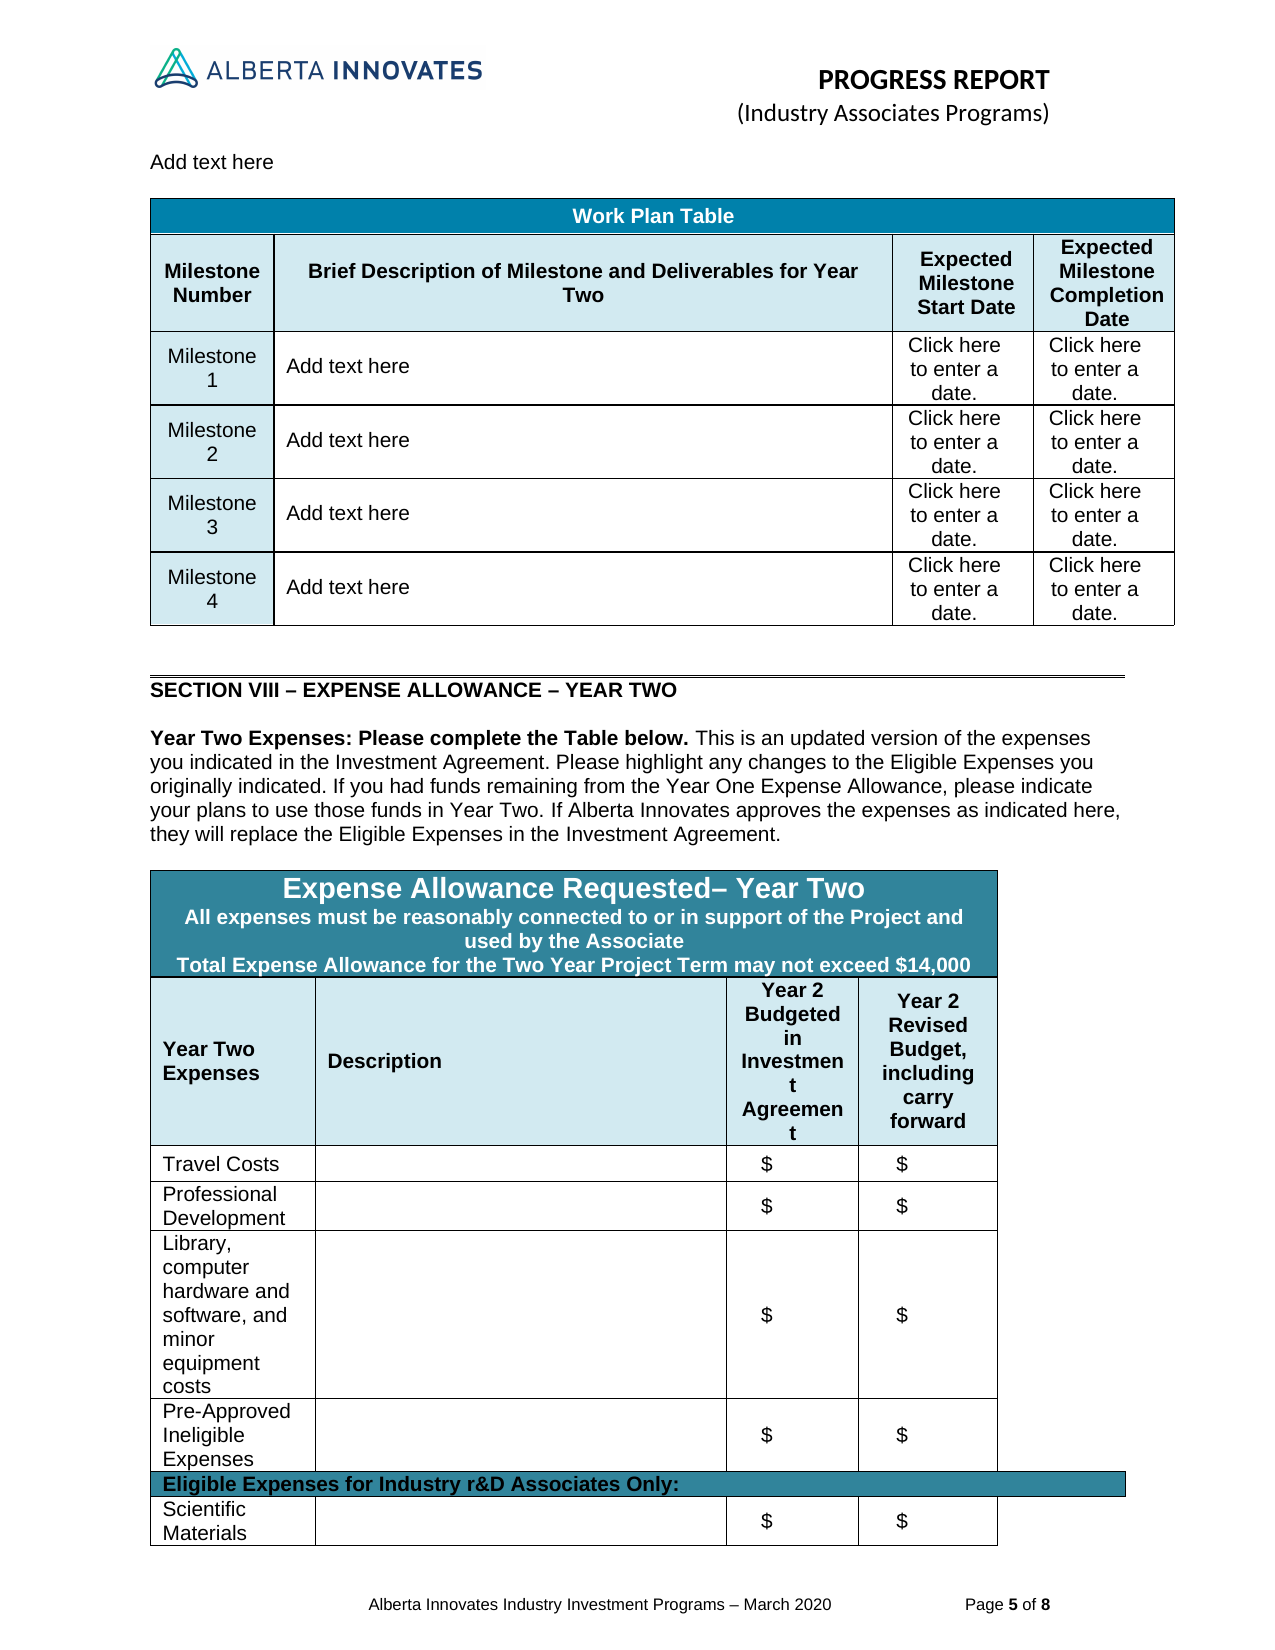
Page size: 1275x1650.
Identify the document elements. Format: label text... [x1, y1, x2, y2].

table_header Expense Allowance Requested– Year Two All expenses must be reasonably connected to or in support of the Project and used by the Associate Total Expense Allowance for the Two Year Project Term may not exceed $14,000 [151, 871, 997, 976]
table_cell $ [727, 1399, 858, 1471]
text Year Two Expenses: Please complete the Table below. This is an updated version of the expenses you indicated in the Investment Agreement. Please highlight any changes to the Eligible Expenses you originally indicated. If you had funds remaining from the Year One Expense Allowance, please indicate your plans to use those funds in Year Two. If Alberta Innovates approves the expenses as indicated here, they will replace the Eligible Expenses in the Investment Agreement. [150, 726, 1125, 846]
table_cell $ [727, 1231, 858, 1398]
table_cell [316, 1497, 726, 1545]
text SECTION VIII – EXPENSE ALLOWANCE – YEAR TWO [150, 678, 1125, 702]
table_cell Add text here [275, 479, 892, 551]
table_cell [316, 1146, 726, 1181]
table_cell $ [859, 1146, 997, 1181]
table_cell Milestone 1 [151, 332, 273, 404]
table_cell Library, computer hardware and software, and minor equipment costs [151, 1231, 315, 1398]
table_cell Milestone 3 [151, 479, 273, 551]
table_cell Scientific Materials [151, 1497, 315, 1545]
table_cell Professional Development [151, 1182, 315, 1229]
picture [150, 45, 486, 90]
table_cell Pre-Approved Ineligible Expenses [151, 1399, 315, 1471]
table_cell Milestone 2 [151, 406, 273, 478]
table_cell Add text here [275, 332, 892, 404]
table_cell $ [859, 1231, 997, 1398]
table_cell [316, 1182, 726, 1229]
table_cell Travel Costs [151, 1146, 315, 1181]
table_cell Brief Description of Milestone and Deliverables for Year Two [275, 235, 892, 331]
table_cell [316, 1399, 726, 1471]
table_cell Year Two Expenses [151, 978, 315, 1145]
table_cell $ [727, 1497, 858, 1545]
table_cell $ [859, 1182, 997, 1229]
table_cell Description [316, 978, 726, 1145]
table_header Work Plan Table [151, 199, 1174, 233]
table_cell Eligible Expenses for Industry r&D Associates Only: [151, 1472, 1125, 1496]
table_cell Milestone 4 [151, 553, 273, 624]
table_cell $ [727, 1146, 858, 1181]
table_cell $ [859, 1399, 997, 1471]
table_cell [316, 1231, 726, 1398]
table_cell $ [859, 1497, 997, 1545]
table_cell Expected Milestone Start Date [893, 235, 1033, 331]
table_cell Year 2 Budgeted in Investment Agreement [727, 978, 858, 1145]
table_cell Expected Milestone Completion Date [1034, 235, 1174, 331]
table_cell Add text here [275, 406, 892, 478]
table_cell $ [727, 1182, 858, 1229]
table_cell Add text here [275, 553, 892, 624]
text Add text here [150, 150, 1101, 174]
table_cell Milestone Number [151, 235, 273, 331]
table_cell Year 2 Revised Budget, including carry forward [859, 978, 997, 1145]
